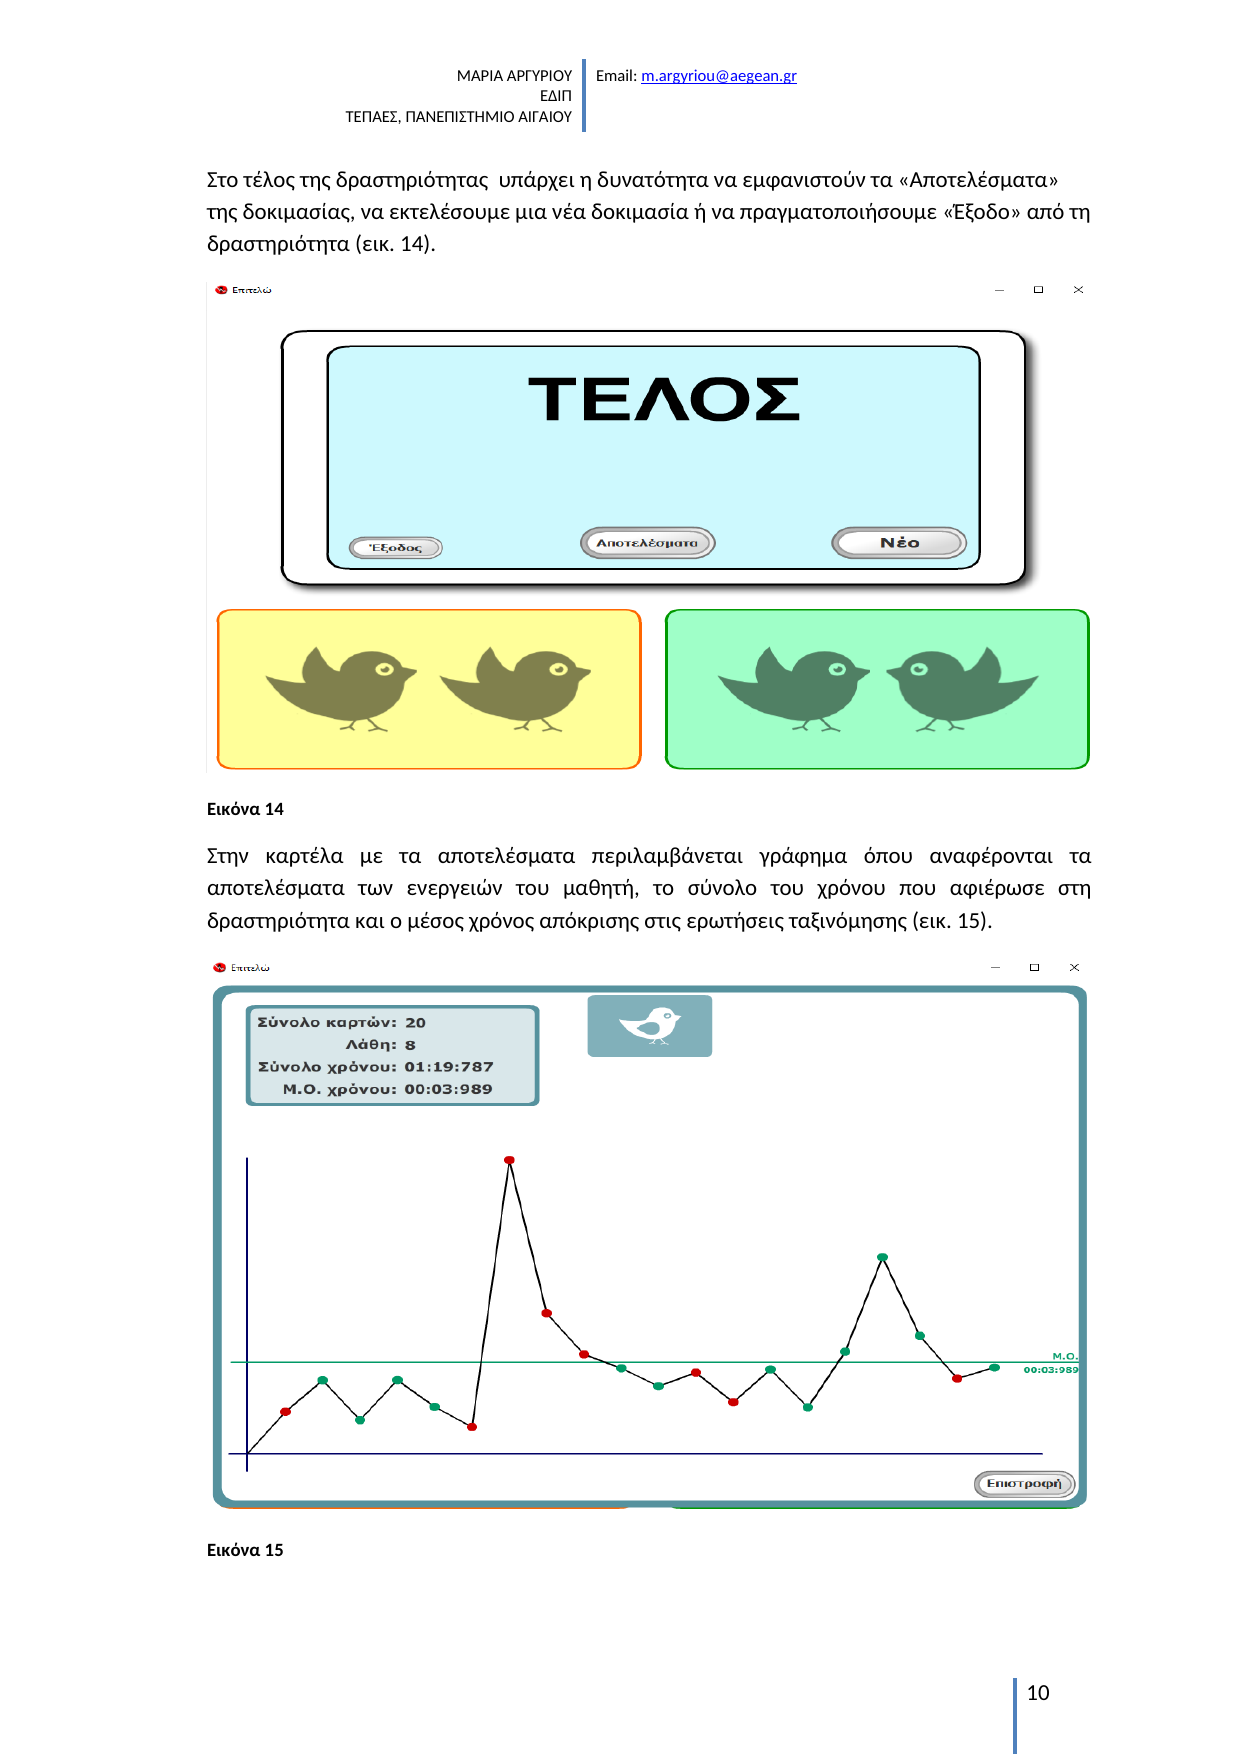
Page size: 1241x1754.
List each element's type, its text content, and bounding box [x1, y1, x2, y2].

picture [206, 958, 1093, 1514]
picture [206, 282, 1093, 773]
text Εικόνα 14 [207, 798, 1092, 821]
text Στο τέλος της δραστηριότητας υπάρχει η δυνατότητα να εμφανιστούν τα «Αποτελέσματα» της δοκιμασίας, να εκτελέσουμε μια νέα δοκιμασία ή να πραγματοποιήσουμε «Έξοδο» από τη δραστηριότητα (εικ. 14). [207, 165, 1092, 257]
text Στην καρτέλα με τα αποτελέσματα περιλαμβάνεται γράφημα όπου αναφέρονται τα αποτελέσματα των ενεργειών του μαθητή, το σύνολο του χρόνου που αφιέρωσε στη δραστηριότητα και ο μέσος χρόνος απόκρισης στις ερωτήσεις ταξινόμησης (εικ. 15). [207, 841, 1092, 934]
text Εικόνα 15 [207, 1538, 1092, 1561]
